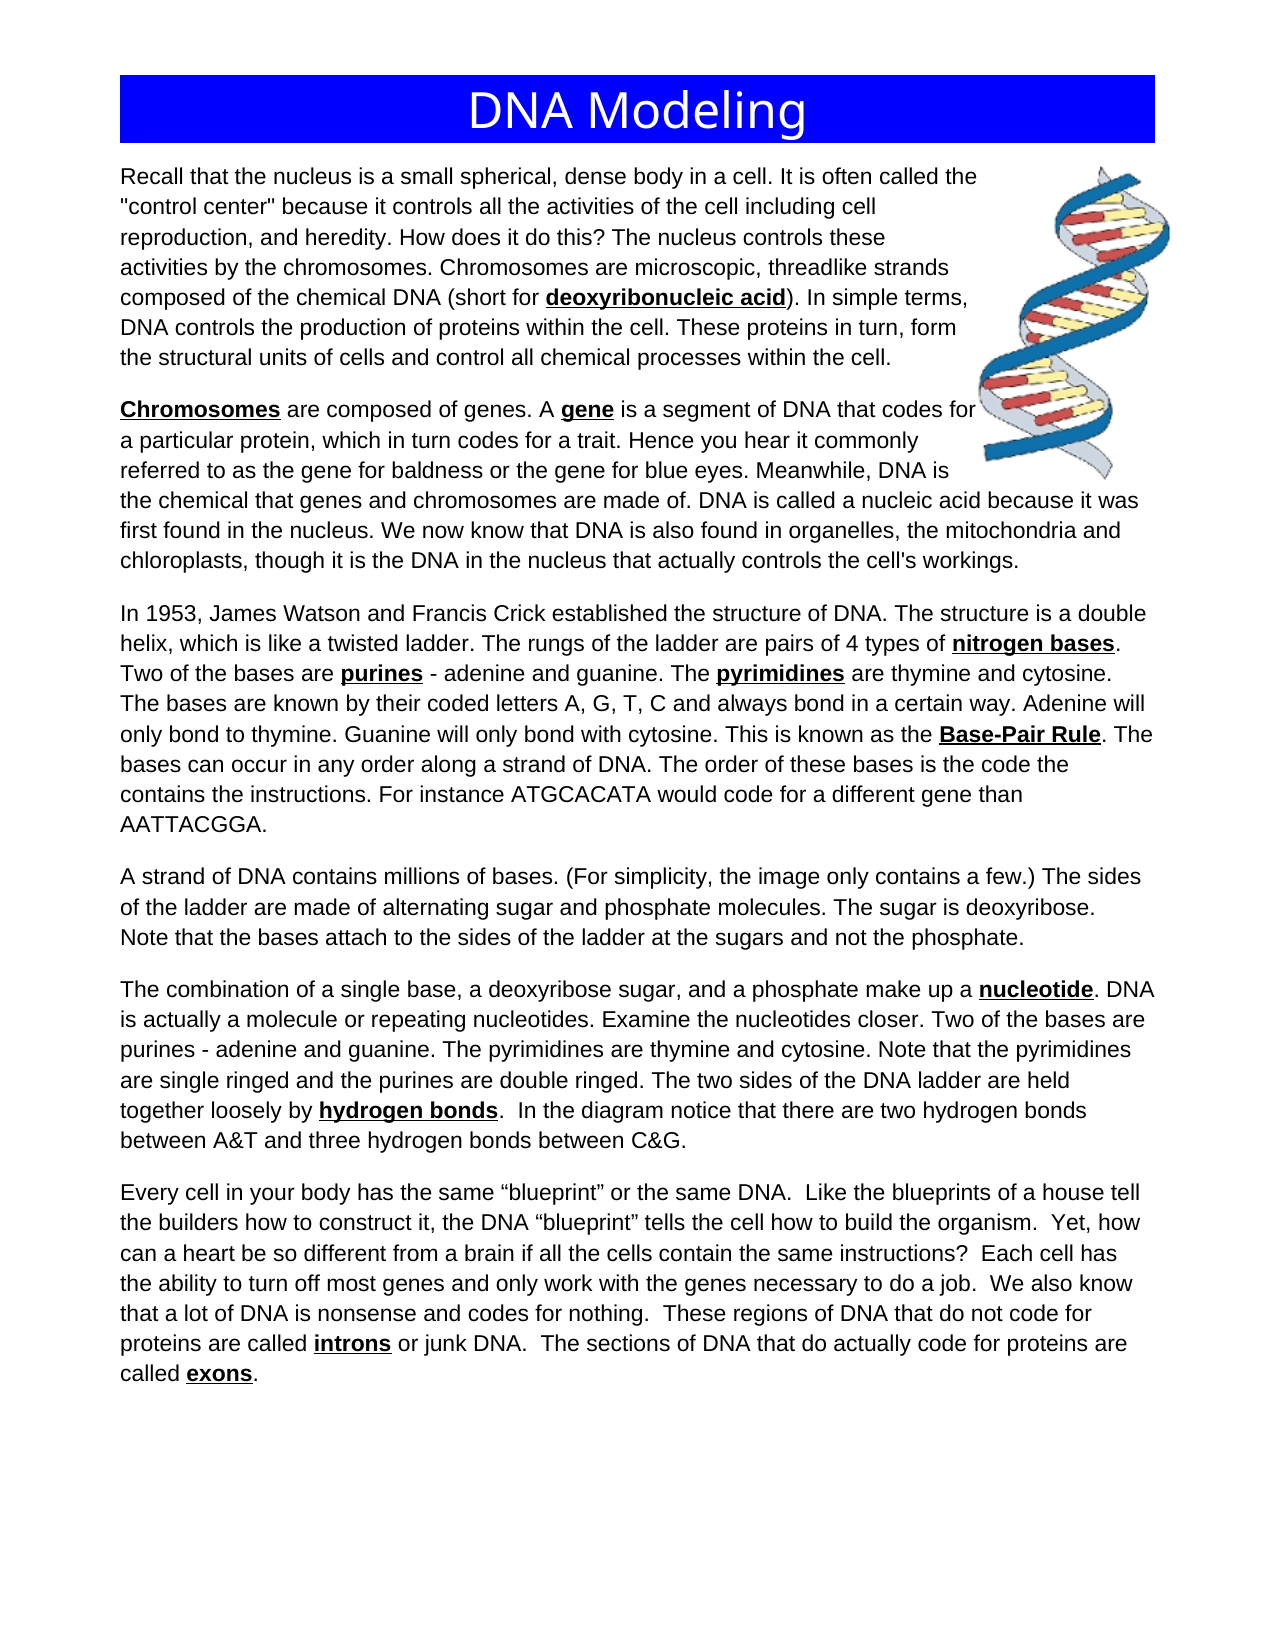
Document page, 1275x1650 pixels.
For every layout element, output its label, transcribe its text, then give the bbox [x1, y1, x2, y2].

text Every cell in your body has the same “blueprint” or the same DNA. Like the blueprints of a house tell the builders how to construct it, the DNA “blueprint” tells the cell how to build the organism. Yet, how can a heart be so different from a brain if all the cells contain the same instructions? Each cell has the ability to turn off most genes and only work with the genes necessary to do a job. We also know that a lot of DNA is nonsense and codes for nothing. These regions of DNA that do not code for proteins are called introns or junk DNA. The sections of DNA that do actually code for proteins are called exons. [120, 1179, 1155, 1387]
text Recall that the nucleus is a small spherical, dense body in a cell. It is often called the "control center" because it controls all the activities of the cell including cell reproduction, and heredity. How does it do this? The nucleus controls these activities by the chromosomes. Chromosomes are microscopic, threadlike strands composed of the chemical DNA (short for deoxyribonucleic acid). In simple terms, DNA controls the production of proteins within the cell. These proteins in turn, form the structural units of cells and control all chemical processes within the cell. [120, 163, 1155, 371]
text The combination of a single base, a deoxyribose sugar, and a phosphate make up a nucleotide. DNA is actually a molecule or repeating nucleotides. Examine the nucleotides closer. Two of the bases are purines - adenine and guanine. The pyrimidines are thymine and cytosine. Note that the pyrimidines are single ringed and the purines are double ringed. The two sides of the DNA ladder are held together loosely by hydrogen bonds. In the diagram notice that there are two hydrogen bonds between A&T and three hydrogen bonds between C&G. [120, 976, 1155, 1153]
text Chromosomes are composed of genes. A gene is a segment of DNA that codes for a particular protein, which in turn codes for a trait. Hence you hear it commonly referred to as the gene for baldness or the gene for blue eyes. Meanwhile, DNA is the chemical that genes and chromosomes are made of. DNA is called a nucleic acid because it was first found in the nucleus. We now know that DNA is also found in organelles, the mitochondria and chloroplasts, though it is the DNA in the nucleus that actually controls the cell's workings. [120, 396, 1155, 574]
text Note that the bases attach to the sides of the ladder at the sugars and not the phosphate. [120, 924, 1155, 950]
text A strand of DNA contains millions of bases. (For simplicity, the image only contains a few.) The sides of the ladder are made of alternating sugar and phosphate molecules. The sugar is deoxyribose. [120, 863, 1155, 920]
text In 1953, James Watson and Francis Crick established the structure of DNA. The structure is a double helix, which is like a twisted ladder. The rungs of the ladder are pairs of 4 types of nitrogen bases. Two of the bases are purines - adenine and guanine. The pyrimidines are thymine and cytosine. The bases are known by their coded letters A, G, T, C and always bond in a certain way. Adenine will only bond to thymine. Guanine will only bond with cytosine. This is known as the Base-Pair Rule. The bases can occur in any order along a strand of DNA. The order of these bases is the code the contains the instructions. For instance ATGCACATA would code for a different gene than AATTACGGA. [120, 600, 1155, 837]
picture [977, 166, 1171, 480]
